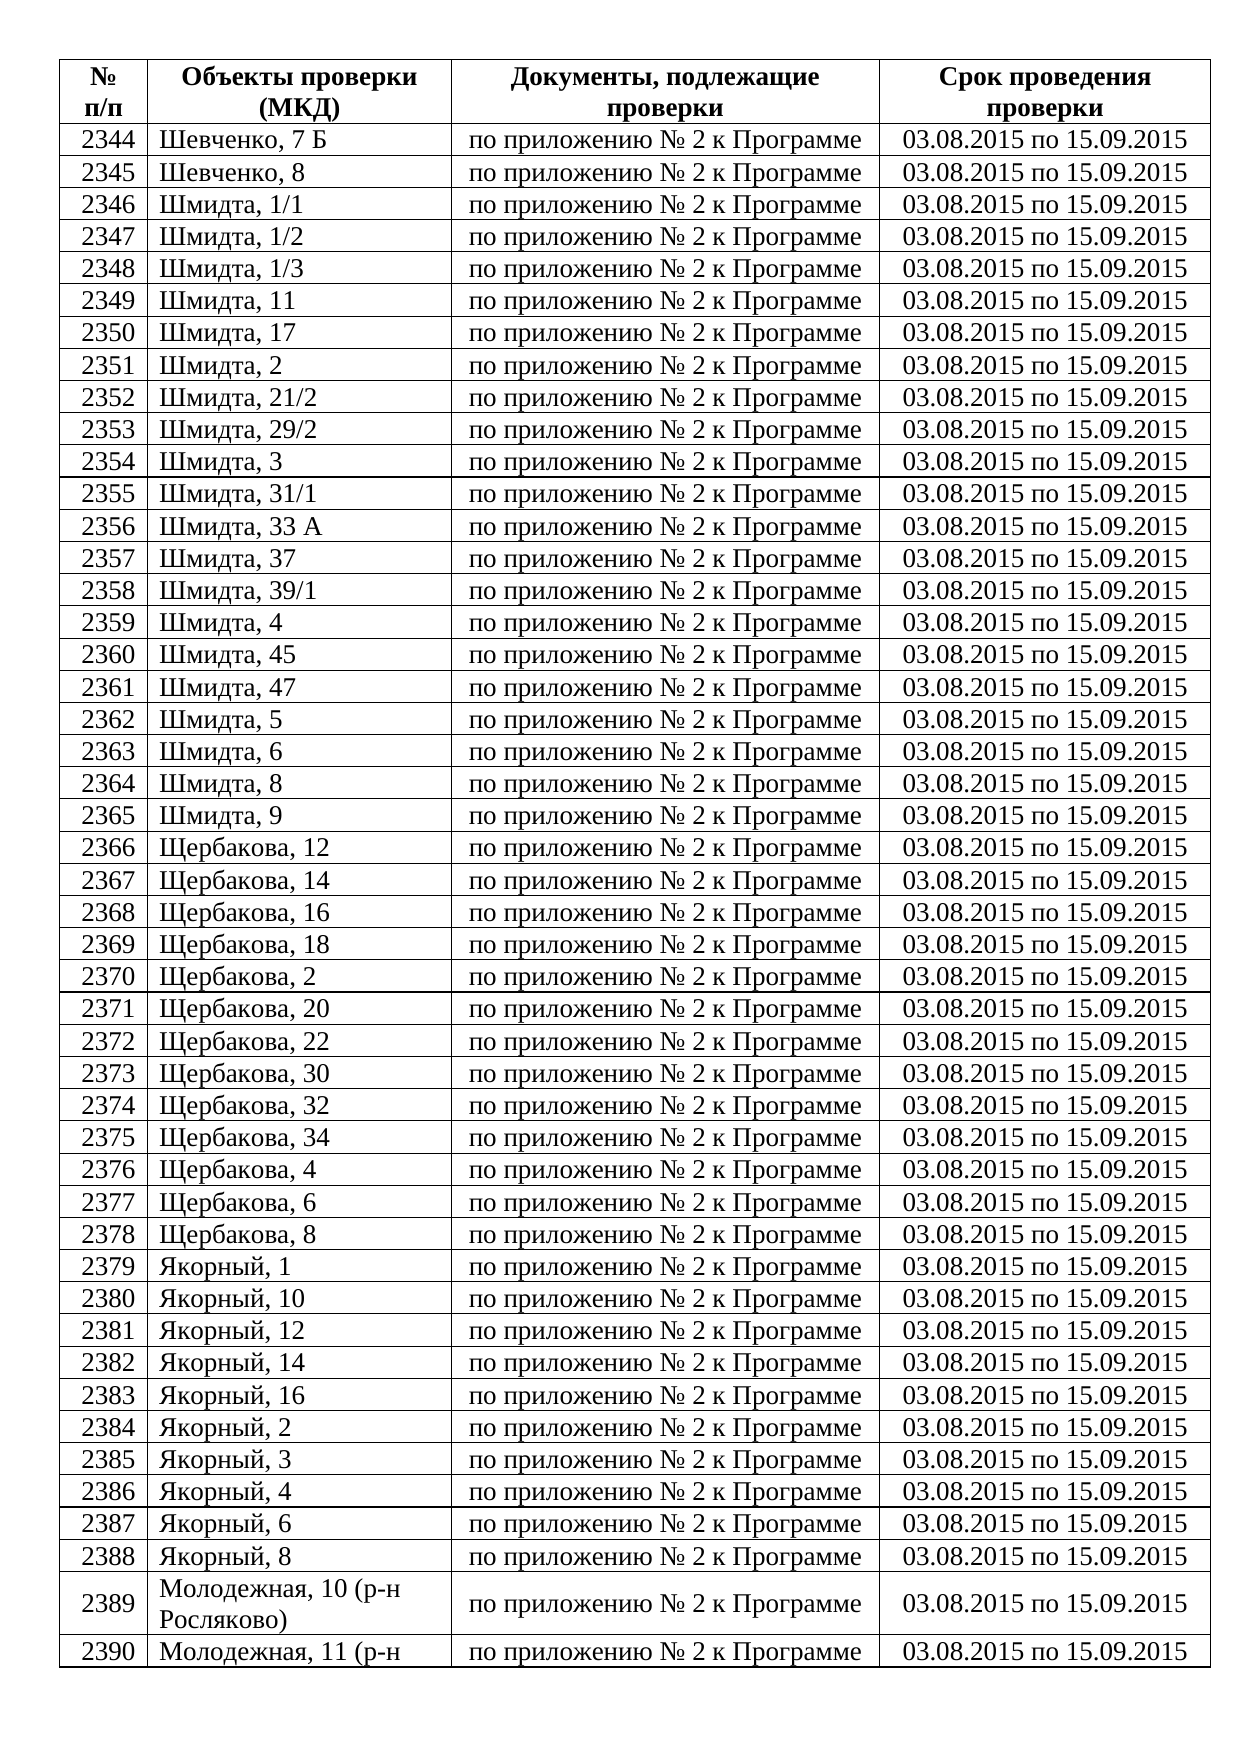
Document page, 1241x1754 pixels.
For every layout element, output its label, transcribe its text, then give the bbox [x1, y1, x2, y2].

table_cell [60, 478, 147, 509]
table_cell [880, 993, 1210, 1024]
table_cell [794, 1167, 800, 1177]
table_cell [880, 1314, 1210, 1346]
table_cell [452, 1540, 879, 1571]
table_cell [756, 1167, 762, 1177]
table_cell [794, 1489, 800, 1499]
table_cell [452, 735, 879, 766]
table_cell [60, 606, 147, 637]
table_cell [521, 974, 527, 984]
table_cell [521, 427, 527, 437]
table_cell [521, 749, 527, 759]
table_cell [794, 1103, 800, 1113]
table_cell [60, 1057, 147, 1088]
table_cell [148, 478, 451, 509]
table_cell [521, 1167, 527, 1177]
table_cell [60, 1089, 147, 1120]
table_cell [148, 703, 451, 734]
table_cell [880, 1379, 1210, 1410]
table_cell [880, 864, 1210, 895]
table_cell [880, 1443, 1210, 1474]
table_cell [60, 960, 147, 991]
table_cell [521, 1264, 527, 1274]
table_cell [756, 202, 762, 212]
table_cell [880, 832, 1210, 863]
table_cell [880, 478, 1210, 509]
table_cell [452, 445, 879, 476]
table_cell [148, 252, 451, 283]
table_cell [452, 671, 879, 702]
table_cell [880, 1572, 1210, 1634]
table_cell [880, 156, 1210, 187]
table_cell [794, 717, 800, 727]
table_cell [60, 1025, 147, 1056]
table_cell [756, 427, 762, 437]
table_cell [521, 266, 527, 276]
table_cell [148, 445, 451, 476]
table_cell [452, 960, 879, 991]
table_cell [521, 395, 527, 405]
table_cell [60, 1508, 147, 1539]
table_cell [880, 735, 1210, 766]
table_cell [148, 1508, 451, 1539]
table_header Документы, подлежащие проверки [452, 60, 879, 122]
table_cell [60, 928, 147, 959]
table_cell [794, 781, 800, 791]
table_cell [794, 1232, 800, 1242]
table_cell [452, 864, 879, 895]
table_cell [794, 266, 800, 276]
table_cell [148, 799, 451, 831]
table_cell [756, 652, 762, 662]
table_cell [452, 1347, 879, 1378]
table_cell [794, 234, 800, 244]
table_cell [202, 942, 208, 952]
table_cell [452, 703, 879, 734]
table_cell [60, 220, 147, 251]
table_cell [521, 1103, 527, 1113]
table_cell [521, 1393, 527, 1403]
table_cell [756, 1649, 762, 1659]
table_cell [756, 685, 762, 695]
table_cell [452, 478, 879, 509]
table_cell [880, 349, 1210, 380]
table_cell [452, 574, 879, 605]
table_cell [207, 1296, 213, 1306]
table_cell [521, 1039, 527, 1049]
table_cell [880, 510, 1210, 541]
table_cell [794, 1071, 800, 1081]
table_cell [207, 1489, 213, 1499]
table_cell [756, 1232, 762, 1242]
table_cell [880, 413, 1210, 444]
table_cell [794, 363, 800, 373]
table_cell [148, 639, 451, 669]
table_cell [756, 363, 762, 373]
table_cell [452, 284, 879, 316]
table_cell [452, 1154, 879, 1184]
table_header № п/п [60, 60, 147, 122]
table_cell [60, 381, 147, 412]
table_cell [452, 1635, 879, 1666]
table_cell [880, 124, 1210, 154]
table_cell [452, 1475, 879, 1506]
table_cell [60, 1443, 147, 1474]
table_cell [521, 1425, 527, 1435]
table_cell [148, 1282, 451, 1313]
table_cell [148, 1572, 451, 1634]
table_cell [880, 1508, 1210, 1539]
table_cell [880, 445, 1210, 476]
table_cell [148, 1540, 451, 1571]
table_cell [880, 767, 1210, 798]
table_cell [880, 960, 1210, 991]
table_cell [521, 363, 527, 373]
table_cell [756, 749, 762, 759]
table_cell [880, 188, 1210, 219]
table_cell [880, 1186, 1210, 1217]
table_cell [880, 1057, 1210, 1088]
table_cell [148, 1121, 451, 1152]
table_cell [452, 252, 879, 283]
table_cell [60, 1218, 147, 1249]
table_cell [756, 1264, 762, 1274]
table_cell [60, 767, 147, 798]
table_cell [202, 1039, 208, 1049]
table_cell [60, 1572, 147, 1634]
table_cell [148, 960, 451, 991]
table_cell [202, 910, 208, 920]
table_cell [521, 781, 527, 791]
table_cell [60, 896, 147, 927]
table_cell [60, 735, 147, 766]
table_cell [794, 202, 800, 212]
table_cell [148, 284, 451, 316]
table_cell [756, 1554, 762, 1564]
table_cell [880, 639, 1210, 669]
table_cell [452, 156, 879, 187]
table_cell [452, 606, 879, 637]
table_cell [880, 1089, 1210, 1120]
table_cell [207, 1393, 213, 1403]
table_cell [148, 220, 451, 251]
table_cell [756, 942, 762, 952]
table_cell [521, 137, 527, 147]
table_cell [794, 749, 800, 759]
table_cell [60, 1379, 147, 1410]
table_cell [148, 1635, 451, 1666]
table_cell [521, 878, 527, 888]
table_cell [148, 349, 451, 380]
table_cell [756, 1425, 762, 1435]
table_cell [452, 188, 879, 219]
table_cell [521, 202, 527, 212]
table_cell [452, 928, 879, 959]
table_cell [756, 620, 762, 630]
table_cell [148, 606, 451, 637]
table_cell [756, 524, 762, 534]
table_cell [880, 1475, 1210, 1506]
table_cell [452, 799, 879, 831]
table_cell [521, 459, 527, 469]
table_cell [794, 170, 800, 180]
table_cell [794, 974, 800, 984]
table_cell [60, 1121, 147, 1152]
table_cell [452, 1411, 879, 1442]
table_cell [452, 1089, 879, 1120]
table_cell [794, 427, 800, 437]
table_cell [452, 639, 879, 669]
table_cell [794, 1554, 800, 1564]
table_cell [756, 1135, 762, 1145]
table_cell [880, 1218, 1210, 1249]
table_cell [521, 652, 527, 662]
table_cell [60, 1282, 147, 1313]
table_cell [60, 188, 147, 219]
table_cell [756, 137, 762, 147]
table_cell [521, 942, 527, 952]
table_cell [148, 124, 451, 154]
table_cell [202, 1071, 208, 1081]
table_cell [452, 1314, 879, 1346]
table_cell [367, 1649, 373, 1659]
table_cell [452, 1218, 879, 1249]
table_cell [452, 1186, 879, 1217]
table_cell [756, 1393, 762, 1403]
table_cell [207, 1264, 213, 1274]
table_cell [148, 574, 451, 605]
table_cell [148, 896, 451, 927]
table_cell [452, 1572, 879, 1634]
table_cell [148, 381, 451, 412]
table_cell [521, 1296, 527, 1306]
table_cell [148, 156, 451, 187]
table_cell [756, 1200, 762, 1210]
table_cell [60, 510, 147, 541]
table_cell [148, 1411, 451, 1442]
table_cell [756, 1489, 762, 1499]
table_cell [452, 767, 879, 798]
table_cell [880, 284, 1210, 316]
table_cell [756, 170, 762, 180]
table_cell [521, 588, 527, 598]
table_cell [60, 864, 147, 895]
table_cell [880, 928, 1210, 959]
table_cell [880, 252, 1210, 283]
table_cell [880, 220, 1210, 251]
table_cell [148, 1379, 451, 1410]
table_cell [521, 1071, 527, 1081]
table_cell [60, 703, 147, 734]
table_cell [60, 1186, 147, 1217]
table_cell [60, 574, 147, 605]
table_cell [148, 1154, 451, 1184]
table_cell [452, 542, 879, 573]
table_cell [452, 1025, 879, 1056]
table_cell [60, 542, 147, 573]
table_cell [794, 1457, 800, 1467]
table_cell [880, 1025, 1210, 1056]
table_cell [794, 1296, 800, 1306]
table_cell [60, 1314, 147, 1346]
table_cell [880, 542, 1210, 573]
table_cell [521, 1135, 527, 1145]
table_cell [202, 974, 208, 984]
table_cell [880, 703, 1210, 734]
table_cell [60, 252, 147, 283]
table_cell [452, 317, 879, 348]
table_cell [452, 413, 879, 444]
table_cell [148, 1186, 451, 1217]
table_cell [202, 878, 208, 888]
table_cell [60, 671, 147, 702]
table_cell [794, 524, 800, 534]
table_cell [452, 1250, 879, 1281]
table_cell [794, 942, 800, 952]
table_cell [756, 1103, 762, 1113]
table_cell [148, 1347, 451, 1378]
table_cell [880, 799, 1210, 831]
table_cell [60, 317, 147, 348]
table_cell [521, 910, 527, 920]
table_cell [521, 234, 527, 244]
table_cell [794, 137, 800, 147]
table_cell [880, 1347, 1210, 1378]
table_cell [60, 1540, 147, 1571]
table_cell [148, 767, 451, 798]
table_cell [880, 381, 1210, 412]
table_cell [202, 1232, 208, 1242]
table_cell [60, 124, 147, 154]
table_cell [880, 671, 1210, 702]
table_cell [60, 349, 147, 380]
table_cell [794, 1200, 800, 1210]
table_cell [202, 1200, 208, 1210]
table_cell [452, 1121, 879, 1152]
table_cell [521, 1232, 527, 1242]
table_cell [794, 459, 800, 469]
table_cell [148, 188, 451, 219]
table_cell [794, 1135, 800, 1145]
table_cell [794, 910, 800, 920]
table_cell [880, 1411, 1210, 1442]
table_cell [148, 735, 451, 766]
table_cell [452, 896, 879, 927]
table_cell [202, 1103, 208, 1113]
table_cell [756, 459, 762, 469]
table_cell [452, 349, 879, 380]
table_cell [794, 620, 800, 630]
table_header Объекты проверки (МКД) [148, 60, 451, 122]
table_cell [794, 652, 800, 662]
table_header Срок проведения проверки [880, 60, 1210, 122]
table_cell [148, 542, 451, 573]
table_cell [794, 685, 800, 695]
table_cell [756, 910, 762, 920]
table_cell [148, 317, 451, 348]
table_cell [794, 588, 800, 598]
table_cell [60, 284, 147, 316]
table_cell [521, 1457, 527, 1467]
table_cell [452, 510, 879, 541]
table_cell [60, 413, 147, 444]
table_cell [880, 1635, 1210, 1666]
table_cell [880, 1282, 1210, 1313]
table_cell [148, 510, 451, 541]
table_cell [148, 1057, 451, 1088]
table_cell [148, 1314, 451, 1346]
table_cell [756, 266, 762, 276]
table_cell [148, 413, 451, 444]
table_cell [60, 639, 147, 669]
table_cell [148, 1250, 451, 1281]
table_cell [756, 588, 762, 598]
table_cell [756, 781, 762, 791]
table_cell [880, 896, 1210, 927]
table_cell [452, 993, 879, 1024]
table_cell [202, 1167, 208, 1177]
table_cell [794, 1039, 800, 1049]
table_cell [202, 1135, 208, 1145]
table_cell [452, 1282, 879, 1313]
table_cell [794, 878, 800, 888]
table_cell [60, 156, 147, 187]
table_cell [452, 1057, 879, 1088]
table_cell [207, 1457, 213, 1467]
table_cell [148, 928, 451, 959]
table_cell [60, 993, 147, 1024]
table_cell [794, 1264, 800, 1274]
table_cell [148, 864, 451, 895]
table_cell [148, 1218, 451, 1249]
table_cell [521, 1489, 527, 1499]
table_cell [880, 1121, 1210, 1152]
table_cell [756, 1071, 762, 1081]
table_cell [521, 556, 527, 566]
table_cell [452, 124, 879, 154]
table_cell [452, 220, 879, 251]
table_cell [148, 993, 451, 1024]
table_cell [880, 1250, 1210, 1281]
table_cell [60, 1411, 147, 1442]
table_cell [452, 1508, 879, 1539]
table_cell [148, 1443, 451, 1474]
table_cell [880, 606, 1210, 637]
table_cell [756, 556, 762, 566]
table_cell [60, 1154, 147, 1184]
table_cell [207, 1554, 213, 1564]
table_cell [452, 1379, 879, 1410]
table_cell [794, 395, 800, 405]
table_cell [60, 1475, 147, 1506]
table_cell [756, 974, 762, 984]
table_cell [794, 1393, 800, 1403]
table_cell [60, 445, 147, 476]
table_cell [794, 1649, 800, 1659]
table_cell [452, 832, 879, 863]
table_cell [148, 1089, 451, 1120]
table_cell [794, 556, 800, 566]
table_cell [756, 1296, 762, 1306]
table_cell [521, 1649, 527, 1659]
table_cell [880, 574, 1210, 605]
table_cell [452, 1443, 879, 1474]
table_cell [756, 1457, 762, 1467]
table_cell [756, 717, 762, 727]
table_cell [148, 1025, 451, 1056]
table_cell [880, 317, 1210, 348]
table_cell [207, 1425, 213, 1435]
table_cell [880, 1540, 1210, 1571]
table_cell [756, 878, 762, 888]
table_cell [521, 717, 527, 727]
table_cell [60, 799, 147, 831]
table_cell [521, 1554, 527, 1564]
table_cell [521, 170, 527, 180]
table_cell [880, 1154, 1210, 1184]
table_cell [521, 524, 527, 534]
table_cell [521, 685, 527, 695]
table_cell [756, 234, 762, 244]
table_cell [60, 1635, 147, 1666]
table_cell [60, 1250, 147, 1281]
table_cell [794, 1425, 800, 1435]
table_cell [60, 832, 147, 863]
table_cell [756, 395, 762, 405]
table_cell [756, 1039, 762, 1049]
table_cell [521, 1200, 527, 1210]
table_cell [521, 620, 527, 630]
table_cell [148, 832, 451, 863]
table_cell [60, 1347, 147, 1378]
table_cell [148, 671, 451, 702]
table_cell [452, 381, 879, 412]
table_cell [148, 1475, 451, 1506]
